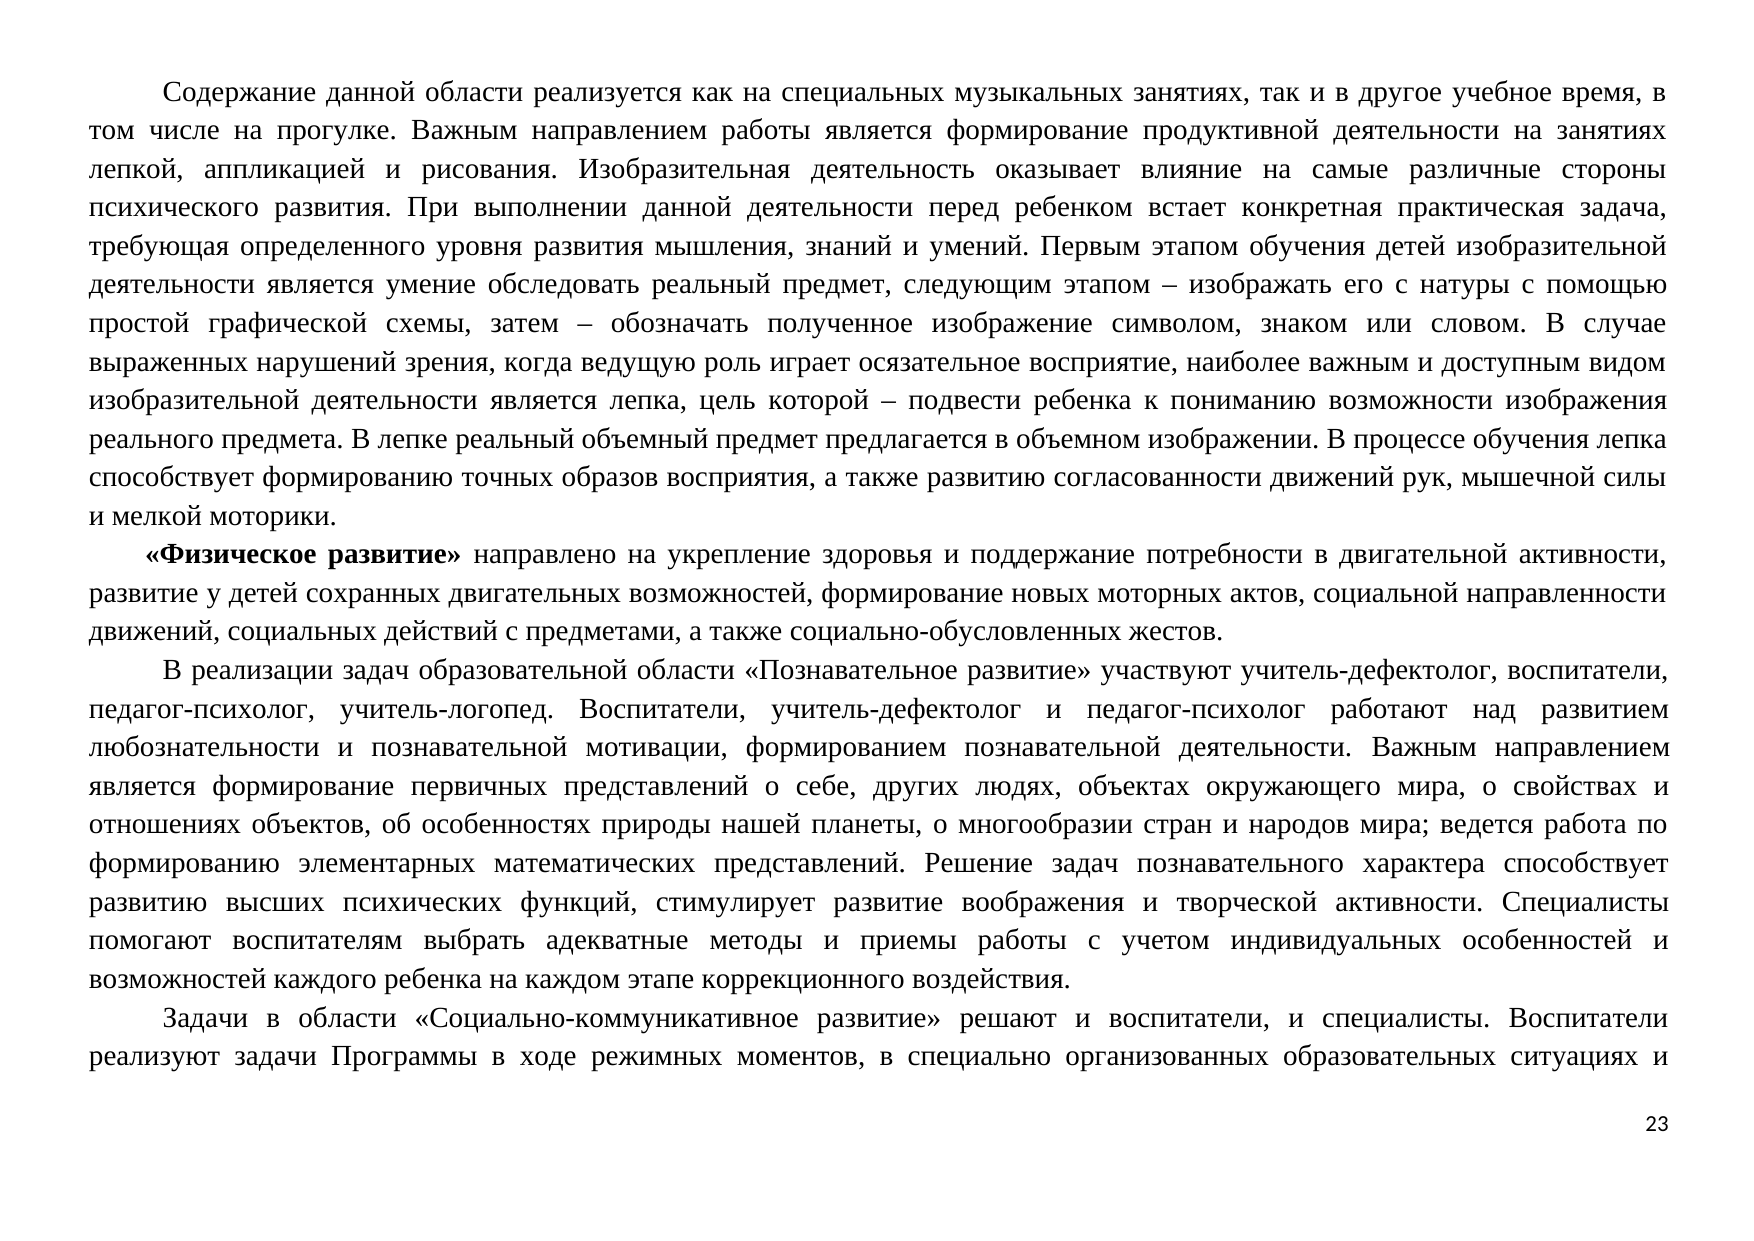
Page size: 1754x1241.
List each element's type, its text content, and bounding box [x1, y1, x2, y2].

text В реализации задач образовательной области «Познавательное развитие» участвуют учитель-дефектолог, воспитатели, педагог-психолог, учитель-логопед. Воспитатели, учитель-дефектолог и педагог-психолог работают над развитием любознательности и познавательной мотивации, формированием познавательной деятельности. Важным направлением является формирование первичных представлений о себе, других людях, объектах окружающего мира, о свойствах и отношениях объектов, об особенностях природы нашей планеты, о многообразии стран и народов мира; ведется работа по формированию элементарных математических представлений. Решение задач познавательного характера способствует развитию высших психических функций, стимулирует развитие воображения и творческой активности. Специалисты помогают воспитателям выбрать адекватные методы и приемы работы с учетом индивидуальных особенностей и возможностей каждого ребенка на каждом этапе коррекционного воздействия. [89, 652, 1670, 994]
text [89, 1000, 1670, 1072]
text «Физическое развитие» направлено на укрепление здоровья и поддержание потребности в двигательной активности, развитие у детей сохранных двигательных возможностей, формирование новых моторных актов, социальной направленности движений, социальных действий с предметами, а также социально-обусловленных жестов. [89, 536, 1668, 647]
text Содержание данной области реализуется как на специальных музыкальных занятиях, так и в другое учебное время, в том числе на прогулке. Важным направлением работы является формирование продуктивной деятельности на занятиях лепкой, аппликацией и рисования. Изобразительная деятельность оказывает влияние на самые различные стороны психического развития. При выполнении данной деятельности перед ребенком встает конкретная практическая задача, требующая определенного уровня развития мышления, знаний и умений. Первым этапом обучения детей изобразительной деятельности является умение обследовать реальный предмет, следующим этапом – изображать его с натуры с помощью простой графической схемы, затем – обозначать полученное изображение символом, знаком или словом. В случае выраженных нарушений зрения, когда ведущую роль играет осязательное восприятие, наиболее важным и доступным видом изобразительной деятельности является лепка, цель которой – подвести ребенка к пониманию возможности изображения реального предмета. В лепке реальный объемный предмет предлагается в объемном изображении. В процессе обучения лепка способствует формированию точных образов восприятия, а также развитию согласованности движений рук, мышечной силы и мелкой моторики. [89, 74, 1668, 531]
